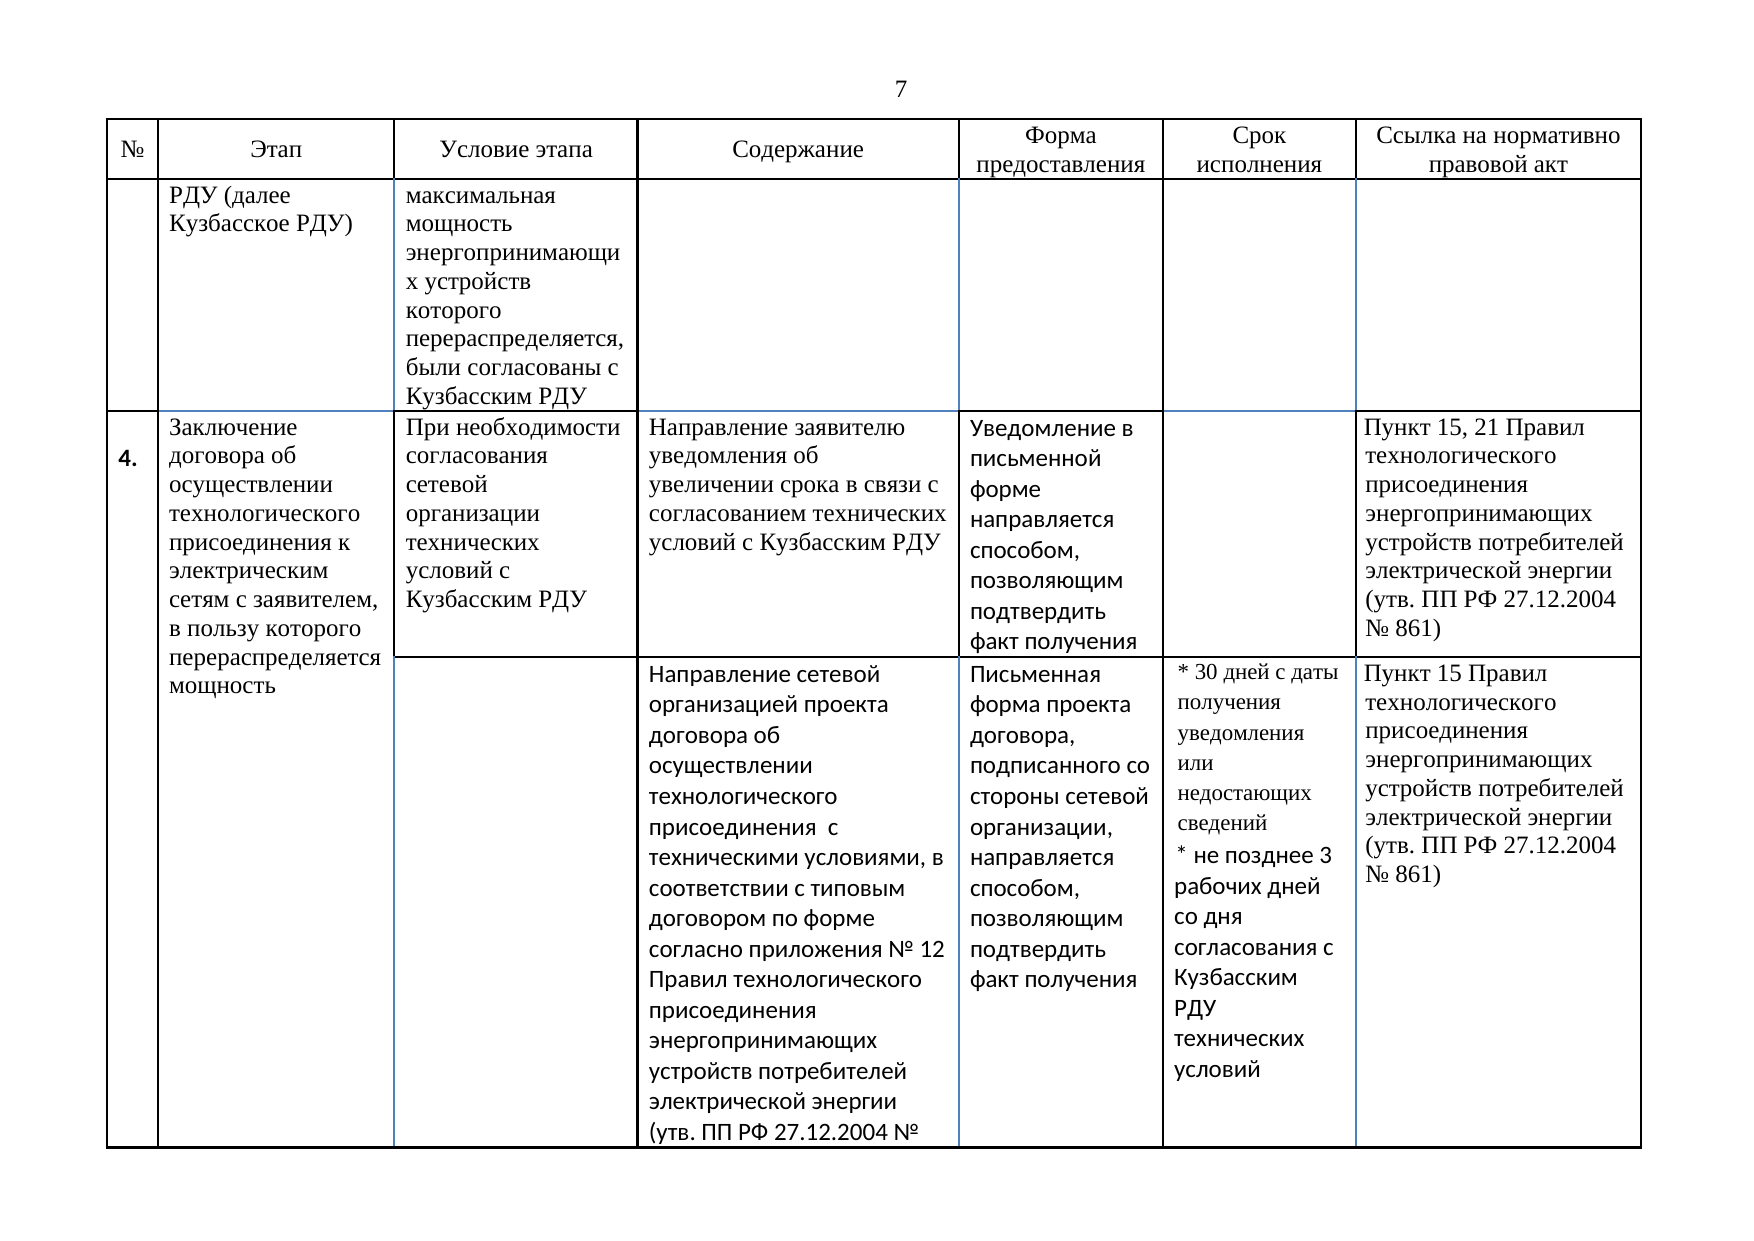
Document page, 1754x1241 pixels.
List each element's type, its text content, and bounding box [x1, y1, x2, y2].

table_cell [395, 658, 636, 1146]
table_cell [960, 658, 1162, 1146]
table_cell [1357, 658, 1640, 1146]
table_header Условие этапа [395, 120, 636, 178]
table_header Форма предоставления [960, 120, 1162, 178]
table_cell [395, 180, 636, 410]
table_cell Направление заявителю уведомления об увеличении срока в связи с согласованием технических условий с Кузбасским РДУ [639, 412, 958, 656]
table_cell Заключение договора об осуществлении технологического присоединения к электрическим сетям с заявителем, в пользу которого перераспределяется мощность [159, 412, 393, 1146]
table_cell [1357, 180, 1640, 410]
table_header Этап [159, 120, 393, 178]
table_cell Уведомление в письменной форме направляется способом, позволяющим подтвердить факт получения [960, 412, 1162, 656]
table_header Ссылка на нормативно правовой акт [1357, 120, 1640, 178]
table_cell [1164, 412, 1355, 656]
table_cell При необходимости согласования сетевой организации технических условий с Кузбасским РДУ [395, 412, 636, 656]
table_header № [108, 120, 157, 178]
table_header Содержание [639, 120, 958, 178]
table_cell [1164, 658, 1355, 1146]
table_cell Пункт 15, 21 Правил технологического присоединения энергопринимающих устройств потребителей электрической энергии (утв. ПП РФ 27.12.2004 № 861) [1357, 412, 1640, 656]
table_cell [639, 180, 958, 410]
table_header Срок исполнения [1164, 120, 1355, 178]
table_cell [1164, 180, 1355, 410]
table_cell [960, 180, 1162, 410]
table_cell 3. [108, 180, 157, 410]
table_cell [159, 180, 393, 410]
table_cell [639, 658, 958, 1146]
table_cell 4. [108, 412, 157, 1146]
